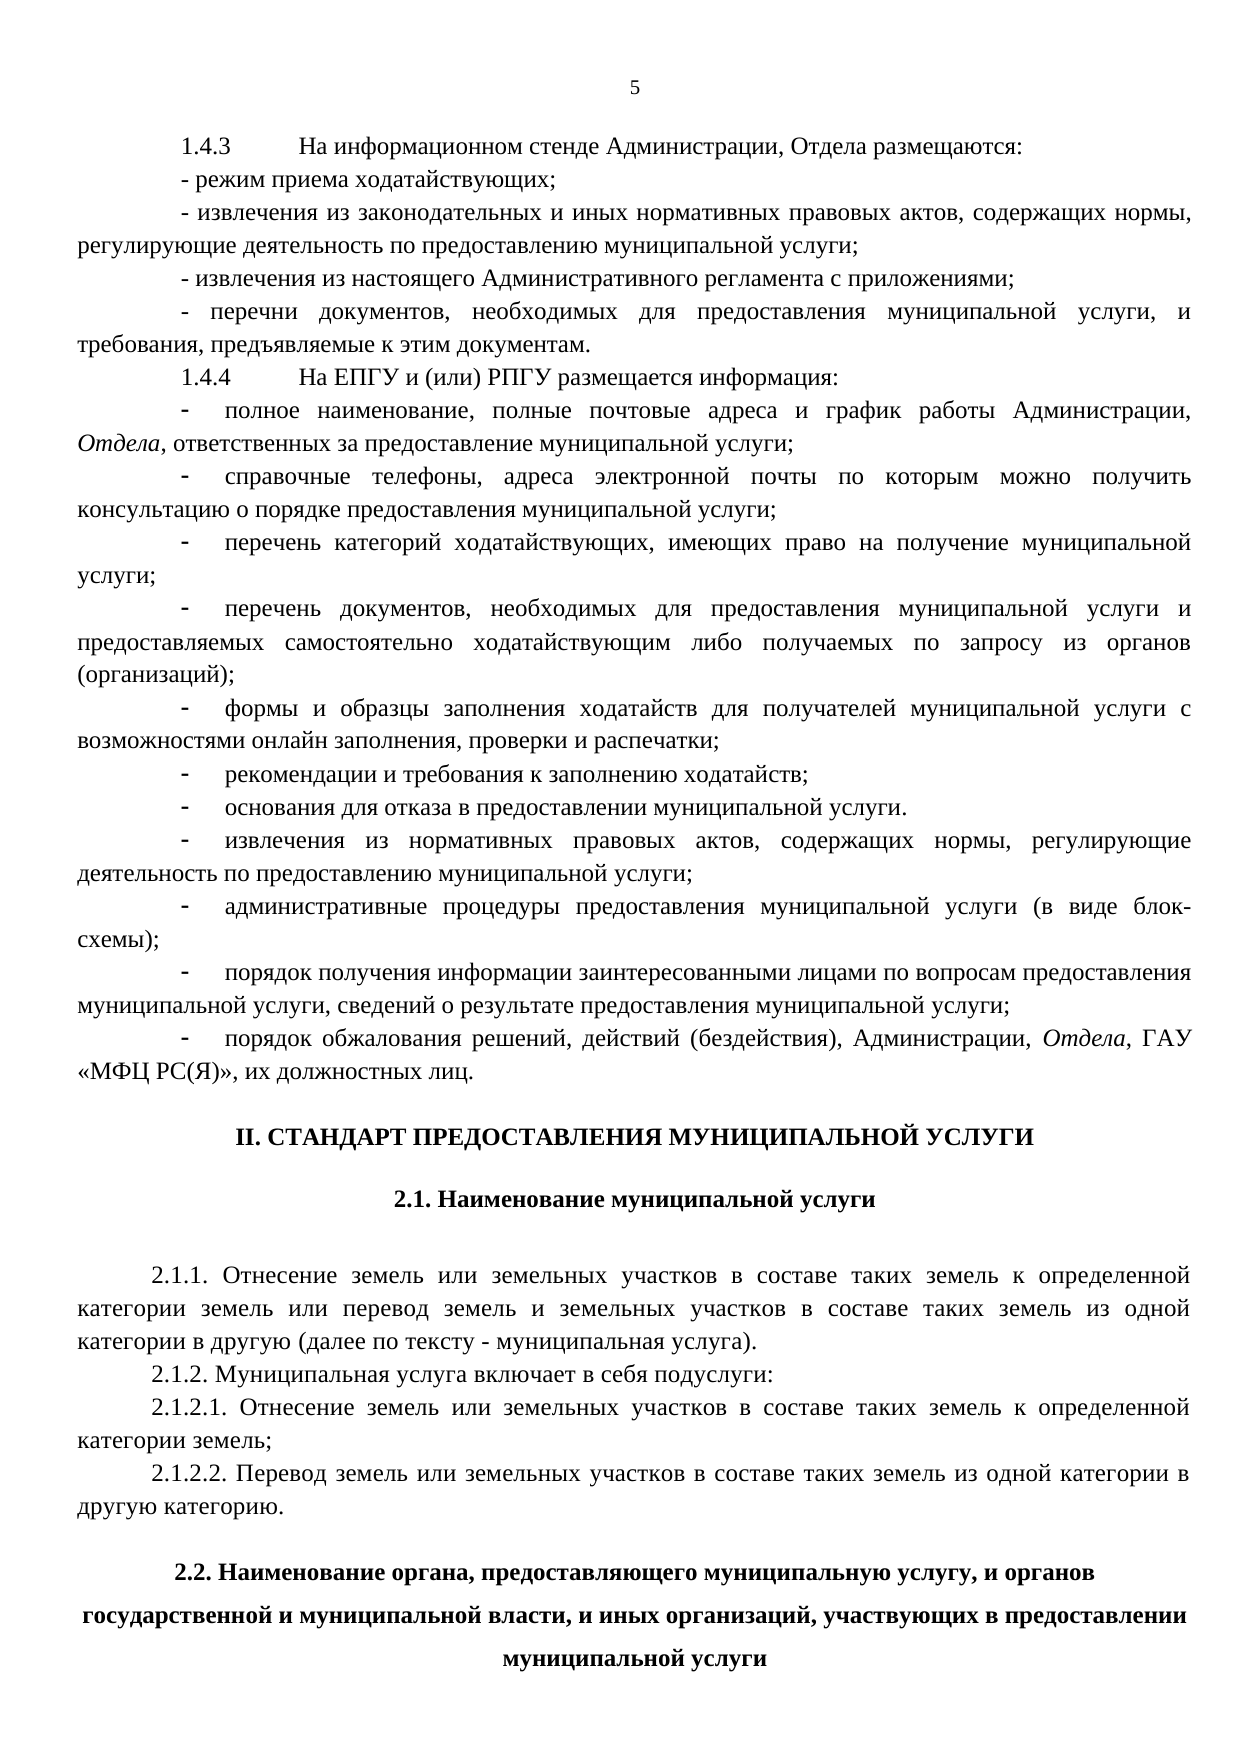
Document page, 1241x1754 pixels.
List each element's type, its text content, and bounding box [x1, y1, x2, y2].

list перечень документов, необходимых для предоставления муниципальной услуги и предоставляемых самостоятельно ходатайствующим либо получаемых по запросу из органов (организаций); [77, 593, 1192, 688]
list полное наименование, полные почтовые адреса и график работы Администрации, Отдела, ответственных за предоставление муниципальной услуги; [77, 395, 1192, 457]
list рекомендации и требования к заполнению ходатайств; [77, 759, 1192, 787]
list основания для отказа в предоставлении муниципальной услуги. [77, 792, 1192, 820]
list формы и образцы заполнения ходатайств для получателей муниципальной услуги с возможностями онлайн заполнения, проверки и распечатки; [77, 693, 1192, 754]
text 2.1.2. Муниципальная услуга включает в себя подуслуги: [77, 1359, 1192, 1388]
subtitle 2.2. Наименование органа, предоставляющего муниципальную услугу, и органов государственной и муниципальной власти, и иных организаций, участвующих в предоставлении муниципальной услуги [77, 1557, 1192, 1672]
subtitle II. СТАНДАРТ ПРЕДОСТАВЛЕНИЯ МУНИЦИПАЛЬНОЙ УСЛУГИ [77, 1122, 1192, 1151]
list административные процедуры предоставления муниципальной услуги (в виде блок-схемы); [77, 891, 1192, 952]
subtitle 2.1. Наименование муниципальной услуги [77, 1184, 1192, 1212]
text 2.1.1. (далее по тексту - муниципальная услуга). [77, 1260, 1192, 1354]
text - извлечения из настоящего Административного регламента с приложениями; [77, 263, 1192, 292]
text - перечни документов, необходимых для предоставления муниципальной услуги, и требования, предъявляемые к этим документам. [77, 296, 1192, 358]
list На ЕПГУ и (или) РПГУ размещается информация: [77, 362, 1192, 391]
list порядок получения информации заинтересованными лицами по вопросам предоставления муниципальной услуги, сведений о результате предоставления муниципальной услуги; [77, 957, 1192, 1018]
text 2.1.2.2. Перевод земель или земельных участков в составе таких земель из одной категории в другую категорию. [77, 1458, 1192, 1520]
list перечень категорий ходатайствующих, имеющих право на получение муниципальной услуги; [77, 527, 1192, 589]
list На информационном стенде Администрации, Отдела размещаются: [77, 131, 1192, 160]
list справочные телефоны, адреса электронной почты по которым можно получить консультацию о порядке предоставления муниципальной услуги; [77, 461, 1192, 523]
list порядок обжалования решений, действий (бездействия), Администрации, Отдела, ГАУ «МФЦ РС(Я)», их должностных лиц. [77, 1023, 1192, 1084]
text 2.1.2.1. Отнесение земель или земельных участков в составе таких земель к определенной категории земель; [77, 1392, 1192, 1454]
text - извлечения из законодательных и иных нормативных правовых актов, содержащих нормы, регулирующие деятельность по предоставлению муниципальной услуги; [77, 197, 1192, 259]
text - режим приема ходатайствующих; [77, 164, 1192, 193]
list извлечения из нормативных правовых актов, содержащих нормы, регулирующие деятельность по предоставлению муниципальной услуги; [77, 825, 1192, 886]
